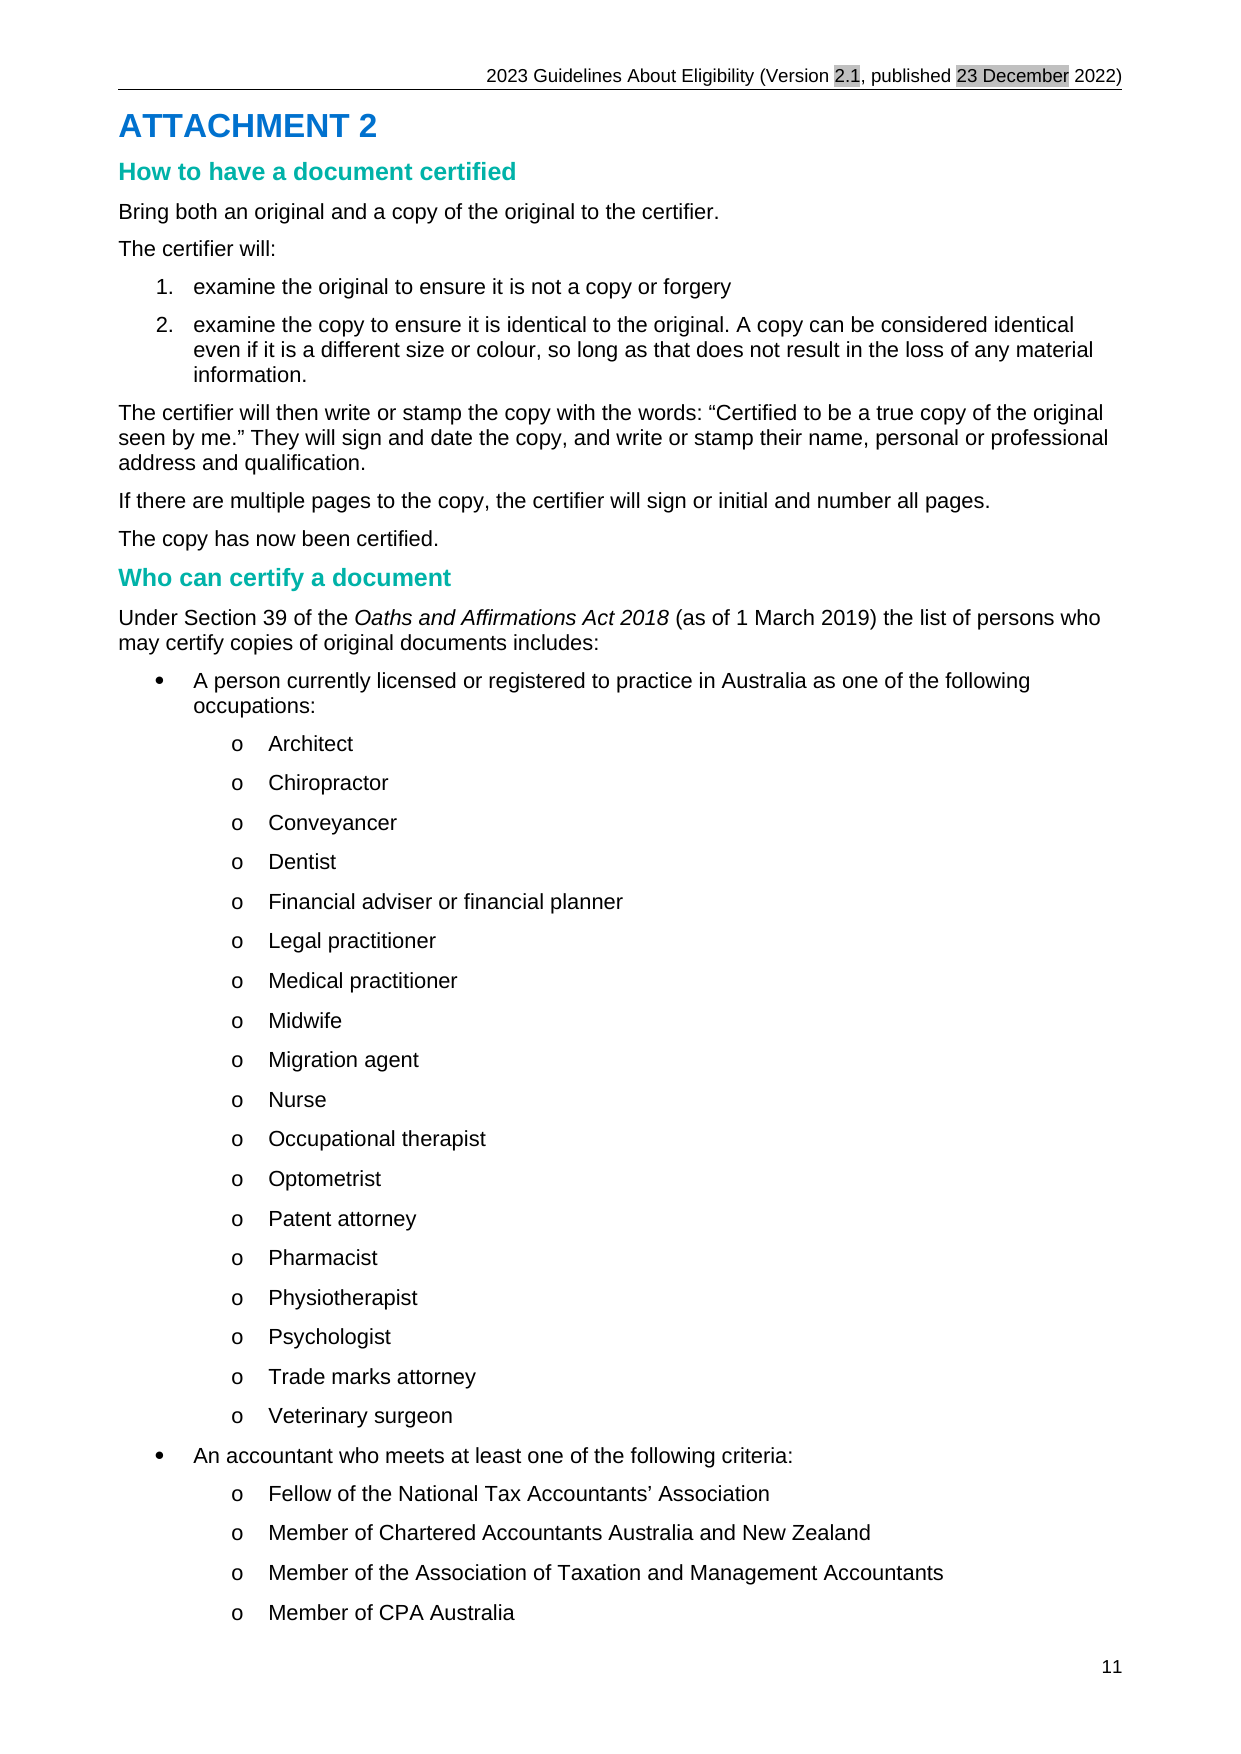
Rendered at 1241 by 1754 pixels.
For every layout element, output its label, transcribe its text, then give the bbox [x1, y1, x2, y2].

text Under Section 39 of the Oaths and Affirmations Act 2018 (as of 1 March 2019) the list of persons who may certify copies of original documents includes: [118, 604, 1122, 655]
list Legal practitioner [231, 928, 1122, 955]
text The certifier will then write or stamp the copy with the words: “Certified to be a true copy of the original seen by me.” They will sign and date the copy, and write or stamp their name, personal or professional address and qualification. [118, 400, 1122, 475]
text Bring both an original and a copy of the original to the certifier. [118, 198, 1122, 224]
text The certifier will: [118, 236, 1122, 261]
list examine the copy to ensure it is identical to the original. A copy can be considered identical even if it is a different size or colour, so long as that does not result in the loss of any material information. [156, 312, 1122, 387]
list Conveyancer [231, 809, 1122, 837]
subtitle Who can certify a document [118, 563, 1122, 592]
list Midwife [231, 1007, 1122, 1034]
list examine the original to ensure it is not a copy or forgery [156, 274, 1122, 299]
list Member of the Association of Taxation and Management Accountants [231, 1560, 1122, 1587]
list Trade marks attorney [231, 1364, 1122, 1391]
list Migration agent [231, 1047, 1122, 1074]
list Patent attorney [231, 1205, 1122, 1232]
list An accountant who meets at least one of the following criteria: [156, 1443, 1122, 1468]
list Pharmacist [231, 1245, 1122, 1272]
list Member of CPA Australia [231, 1599, 1122, 1626]
list Physiotherapist [231, 1284, 1122, 1312]
text If there are multiple pages to the copy, the certifier will sign or initial and number all pages. [118, 488, 1122, 513]
list Medical practitioner [231, 968, 1122, 995]
subtitle How to have a document certified [118, 157, 1122, 186]
list Fellow of the National Tax Accountants’ Association [231, 1481, 1122, 1508]
list Psychologist [231, 1324, 1122, 1351]
list Occupational therapist [231, 1126, 1122, 1153]
list Veterinary surgeon [231, 1403, 1122, 1430]
list Optometrist [231, 1166, 1122, 1193]
list Architect [231, 730, 1122, 757]
list Nurse [231, 1087, 1122, 1114]
subtitle ATTACHMENT 2 [118, 106, 1122, 145]
text The copy has now been certified. [118, 526, 1122, 551]
list Dentist [231, 849, 1122, 876]
list Member of Chartered Accountants Australia and New Zealand [231, 1520, 1122, 1547]
list Financial adviser or financial planner [231, 889, 1122, 916]
list Chiropractor [231, 770, 1122, 797]
list A person currently licensed or registered to practice in Australia as one of the following occupations: [156, 667, 1122, 718]
